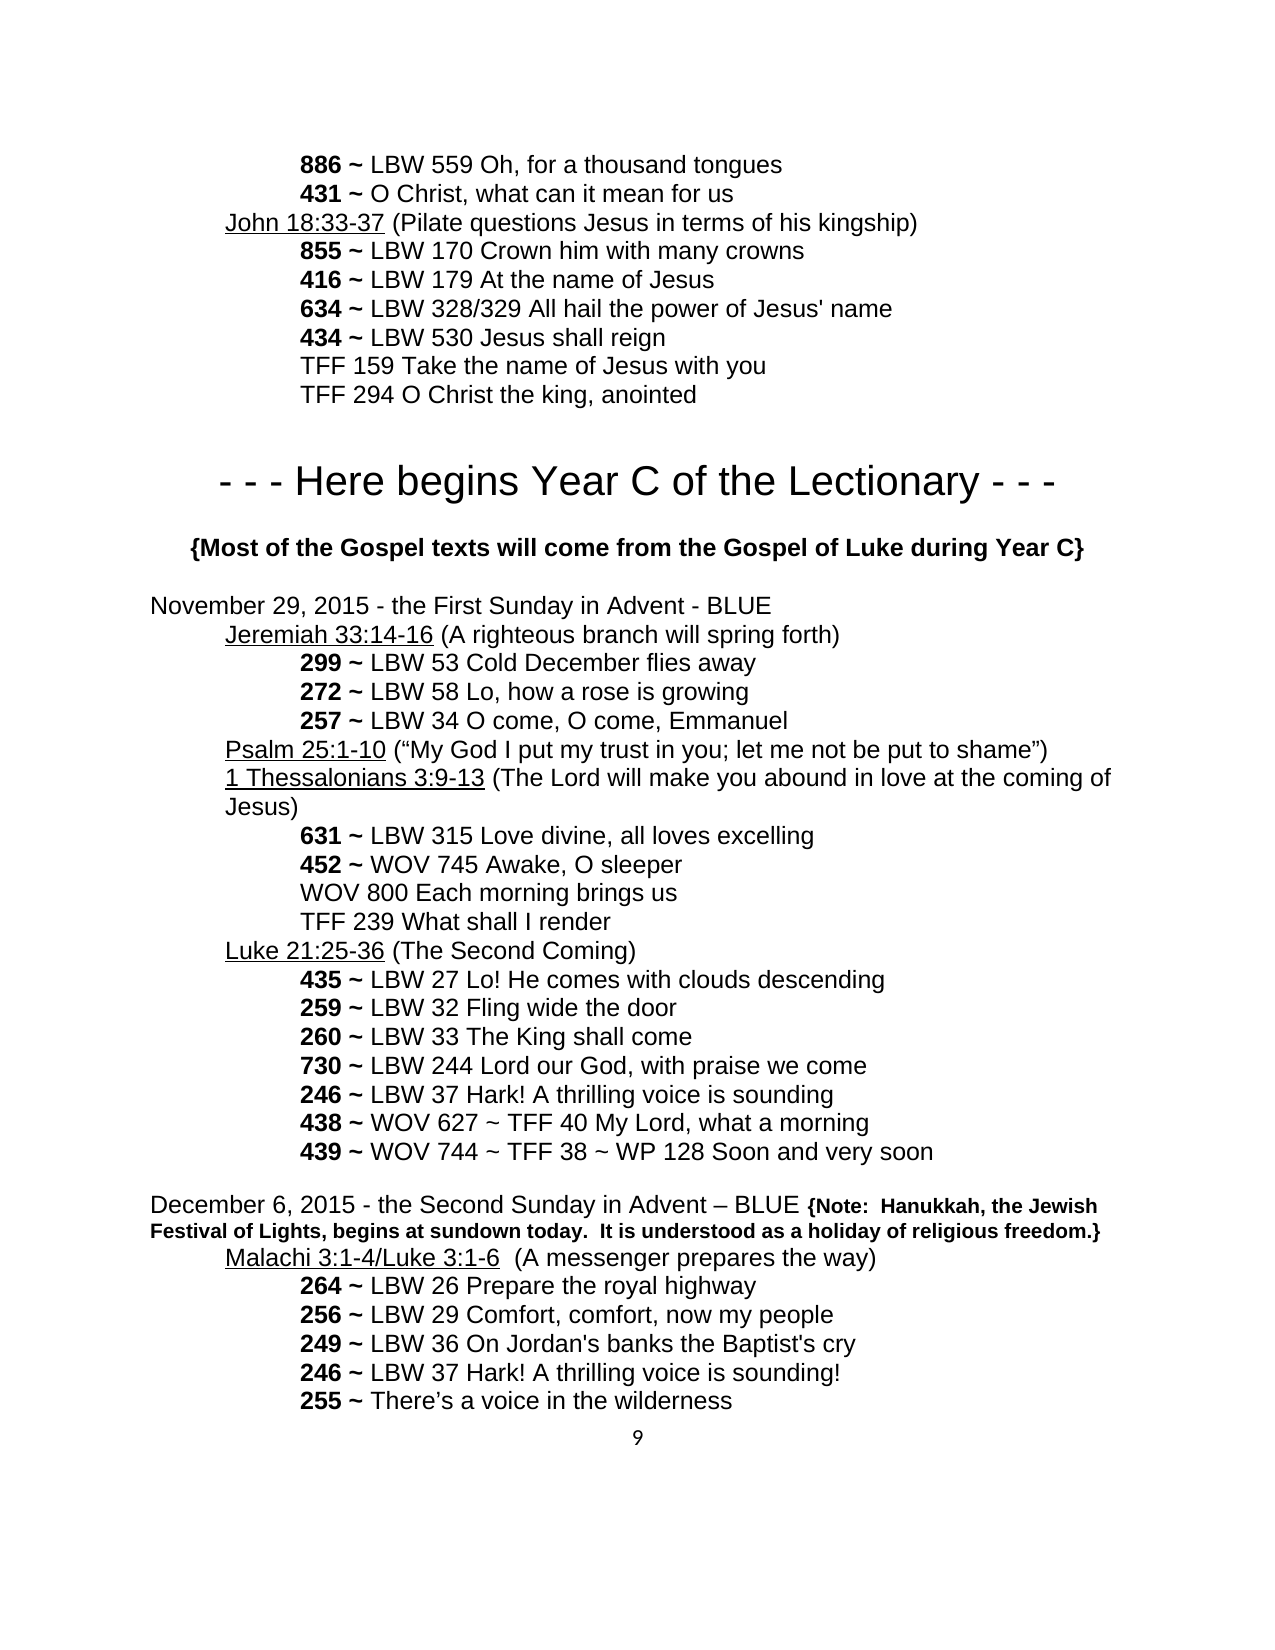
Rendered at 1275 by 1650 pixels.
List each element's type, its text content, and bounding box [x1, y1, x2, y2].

text TFF 239 What shall I render [150, 907, 1125, 936]
text 246 ~ LBW 37 Hark! A thrilling voice is sounding [150, 1079, 1125, 1108]
text John 18:33-37 (Pilate questions Jesus in terms of his kingship) [225, 207, 1125, 236]
text WOV 800 Each morning brings us [150, 878, 1125, 907]
text TFF 294 O Christ the king, anointed [150, 380, 1125, 409]
text 272 ~ LBW 58 Lo, how a rose is growing [300, 677, 1125, 706]
text 260 ~ LBW 33 The King shall come [300, 1022, 1125, 1051]
text 1 Thessalonians 3:9-13 (The Lord will make you abound in love at the coming of Jesus) [225, 763, 1125, 821]
text 631 ~ LBW 315 Love divine, all loves excelling [300, 821, 1125, 849]
text Jeremiah 33:14-16 (A righteous branch will spring forth) [225, 619, 1125, 648]
text 886 ~ LBW 559 Oh, for a thousand tongues [300, 150, 1125, 179]
text 435 ~ LBW 27 Lo! He comes with clouds descending [150, 964, 1125, 993]
text 246 ~ LBW 37 Hark! A thrilling voice is sounding! [300, 1358, 1125, 1386]
text 256 ~ LBW 29 Comfort, comfort, now my people [300, 1300, 1125, 1329]
text December 6, 2015 - the Second Sunday in Advent – BLUE {Note: Hanukkah, the Jewish Festival of Lights, begins at sundown today. It is understood as a holiday of religious freedom.} [150, 1190, 1125, 1243]
text 438 ~ WOV 627 ~ TFF 40 My Lord, what a morning [150, 1108, 1125, 1137]
text 257 ~ LBW 34 O come, O come, Emmanuel [150, 706, 1125, 734]
text 299 ~ LBW 53 Cold December flies away [150, 648, 1125, 677]
text Psalm 25:1-10 (“My God I put my trust in you; let me not be put to shame”) [150, 734, 1125, 763]
text 634 ~ LBW 328/329 All hail the power of Jesus' name [150, 294, 1125, 322]
text 439 ~ WOV 744 ~ TFF 38 ~ WP 128 Soon and very soon [150, 1137, 1125, 1166]
text TFF 159 Take the name of Jesus with you [300, 351, 1125, 380]
text 255 ~ There’s a voice in the wilderness [150, 1386, 1125, 1415]
text Luke 21:25-36 (The Second Coming) [225, 936, 1125, 964]
text 264 ~ LBW 26 Prepare the royal highway [150, 1271, 1125, 1300]
text 431 ~ O Christ, what can it mean for us [150, 179, 1125, 207]
text 434 ~ LBW 530 Jesus shall reign [300, 322, 1125, 351]
text 452 ~ WOV 745 Awake, O sleeper [300, 849, 1125, 878]
text {Most of the Gospel texts will come from the Gospel of Luke during Year C} [150, 533, 1125, 562]
text 416 ~ LBW 179 At the name of Jesus [300, 265, 1125, 294]
text Malachi 3:1-4/Luke 3:1-6 (A messenger prepares the way) [225, 1243, 1125, 1271]
text 730 ~ LBW 244 Lord our God, with praise we come [300, 1051, 1125, 1079]
text - - - Here begins Year C of the Lectionary - - - [150, 457, 1125, 504]
text 855 ~ LBW 170 Crown him with many crowns [150, 236, 1125, 265]
text November 29, 2015 - the First Sunday in Advent - BLUE [150, 591, 1125, 619]
text 259 ~ LBW 32 Fling wide the door [300, 993, 1125, 1022]
text 249 ~ LBW 36 On Jordan's banks the Baptist's cry [300, 1329, 1125, 1358]
